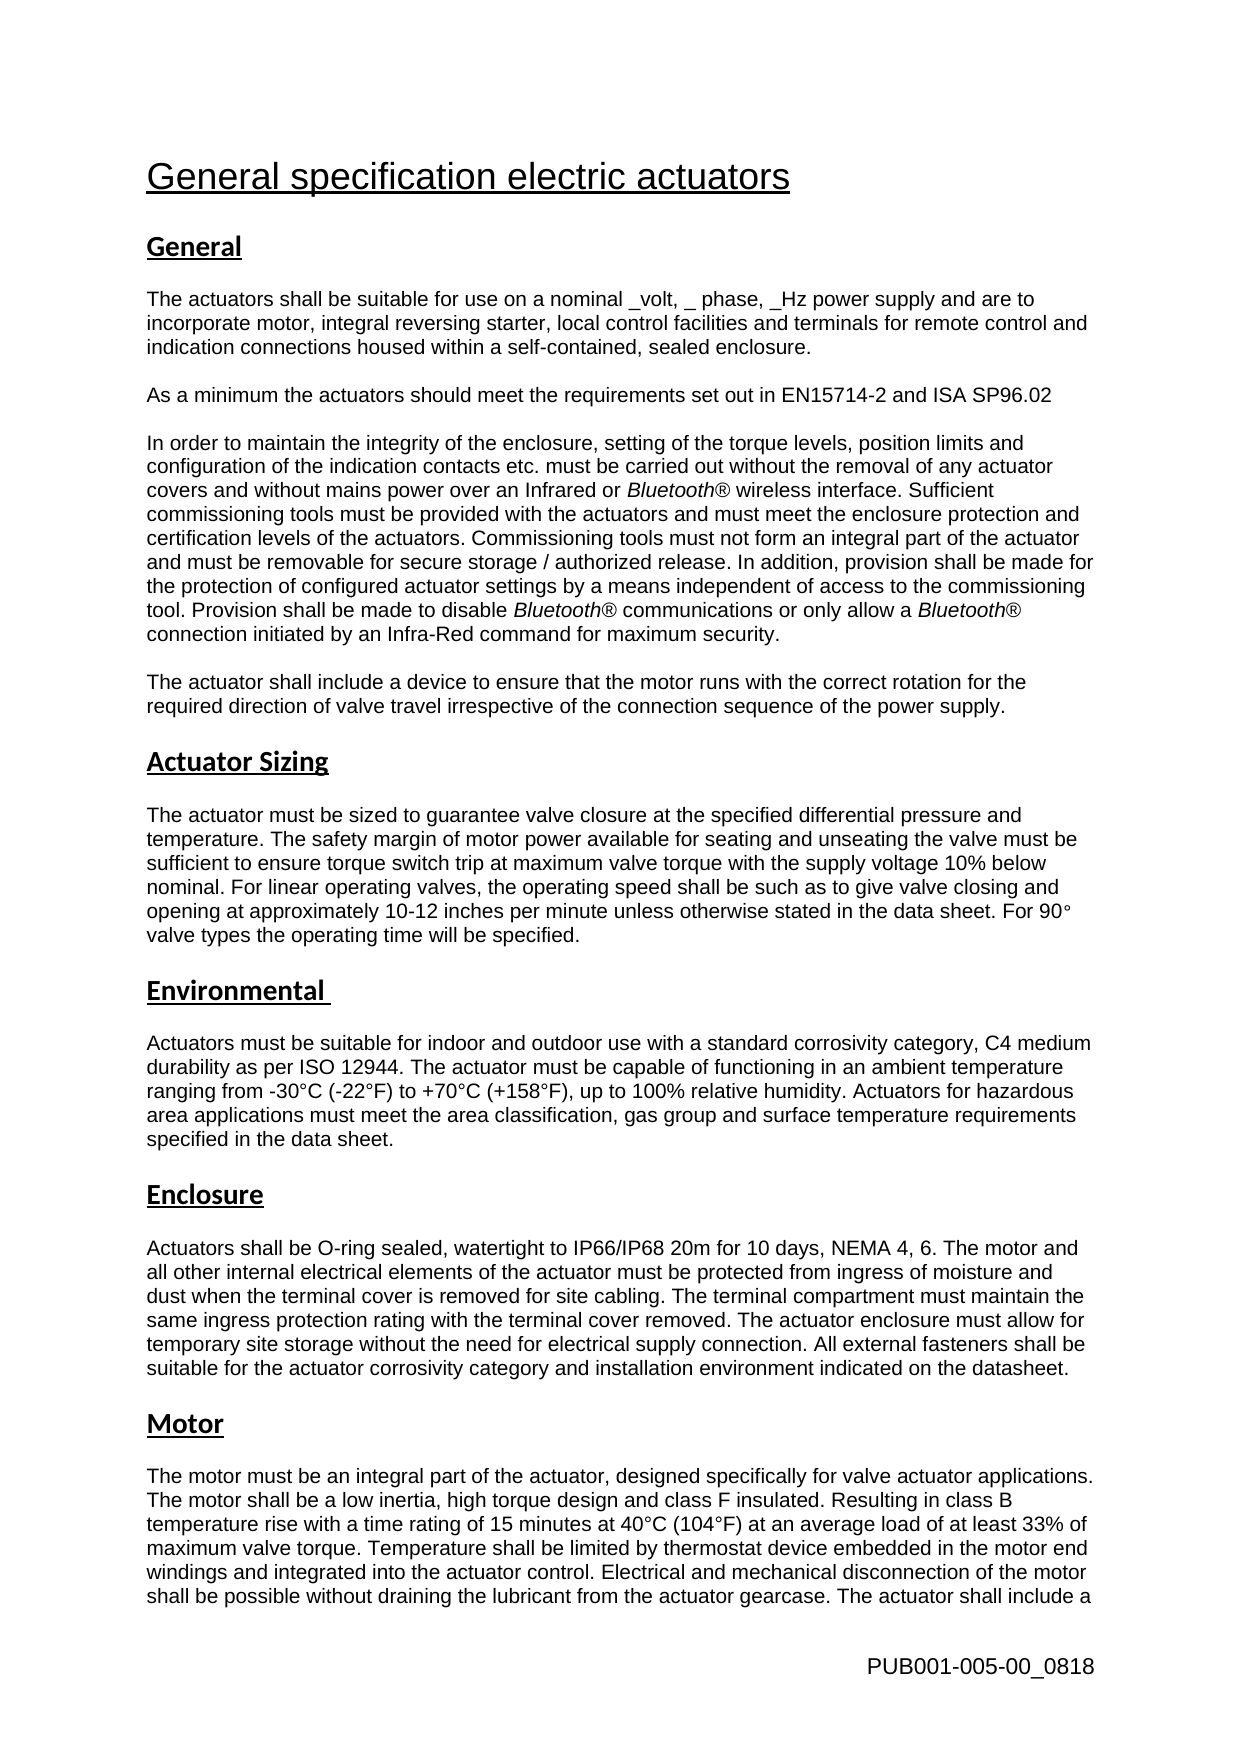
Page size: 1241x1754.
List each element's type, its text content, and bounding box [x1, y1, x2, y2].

text The actuator shall include a device to ensure that the motor runs with the correct rotation for the required direction of valve travel irrespective of the connection sequence of the power supply. [146, 671, 1094, 718]
text In order to maintain the integrity of the enclosure, setting of the torque levels, position limits and configuration of the indication contacts etc. must be carried out without the removal of any actuator covers and without mains power over an Infrared or Bluetooth® wireless interface. Sufficient commissioning tools must be provided with the actuators and must meet the enclosure protection and certification levels of the actuators. Commissioning tools must not form an integral part of the actuator and must be removable for secure storage / authorized release. In addition, provision shall be made for the protection of configured actuator settings by a means independent of access to the commissioning tool. Provision shall be made to disable Bluetooth® communications or only allow a Bluetooth® connection initiated by an Infra-Red command for maximum security. [146, 431, 1094, 646]
subtitle Motor [146, 1405, 1094, 1441]
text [146, 1464, 1094, 1608]
text Actuators shall be O-ring sealed, watertight to IP66/IP68 20m for 10 days, NEMA 4, 6. The motor and all other internal electrical elements of the actuator must be protected from ingress of moisture and dust when the terminal cover is removed for site cabling. The terminal compartment must maintain the same ingress protection rating with the terminal cover removed. The actuator enclosure must allow for temporary site storage without the need for electrical supply connection. All external fasteners shall be suitable for the actuator corrosivity category and installation environment indicated on the datasheet. [146, 1237, 1094, 1380]
subtitle General [146, 228, 1094, 263]
subtitle General specification electric actuators [146, 154, 1094, 197]
text Actuators must be suitable for indoor and outdoor use with a standard corrosivity category, C4 medium durability as per ISO 12944. The actuator must be capable of functioning in an ambient temperature ranging from -30°C (-22°F) to +70°C (+158°F), up to 100% relative humidity. Actuators for hazardous area applications must meet the area classification, gas group and surface temperature requirements specified in the data sheet. [146, 1031, 1094, 1151]
text The actuators shall be suitable for use on a nominal _volt, _ phase, _Hz power supply and are to incorporate motor, integral reversing starter, local control facilities and terminals for remote control and indication connections housed within a self-contained, sealed enclosure. [146, 287, 1094, 359]
text The actuator must be sized to guarantee valve closure at the specified differential pressure and temperature. The safety margin of motor power available for seating and unseating the valve must be sufficient to ensure torque switch trip at maximum valve torque with the supply voltage 10% below nominal. For linear operating valves, the operating speed shall be such as to give valve closing and opening at approximately 10-12 inches per minute unless otherwise stated in the data sheet. For 90° valve types the operating time will be specified. [146, 804, 1094, 947]
subtitle Actuator Sizing [146, 743, 1094, 778]
text As a minimum the actuators should meet the requirements set out in EN15714-2 and ISA SP96.02 [146, 383, 1094, 407]
subtitle Environmental [146, 972, 1094, 1008]
subtitle Enclosure [146, 1176, 1094, 1212]
